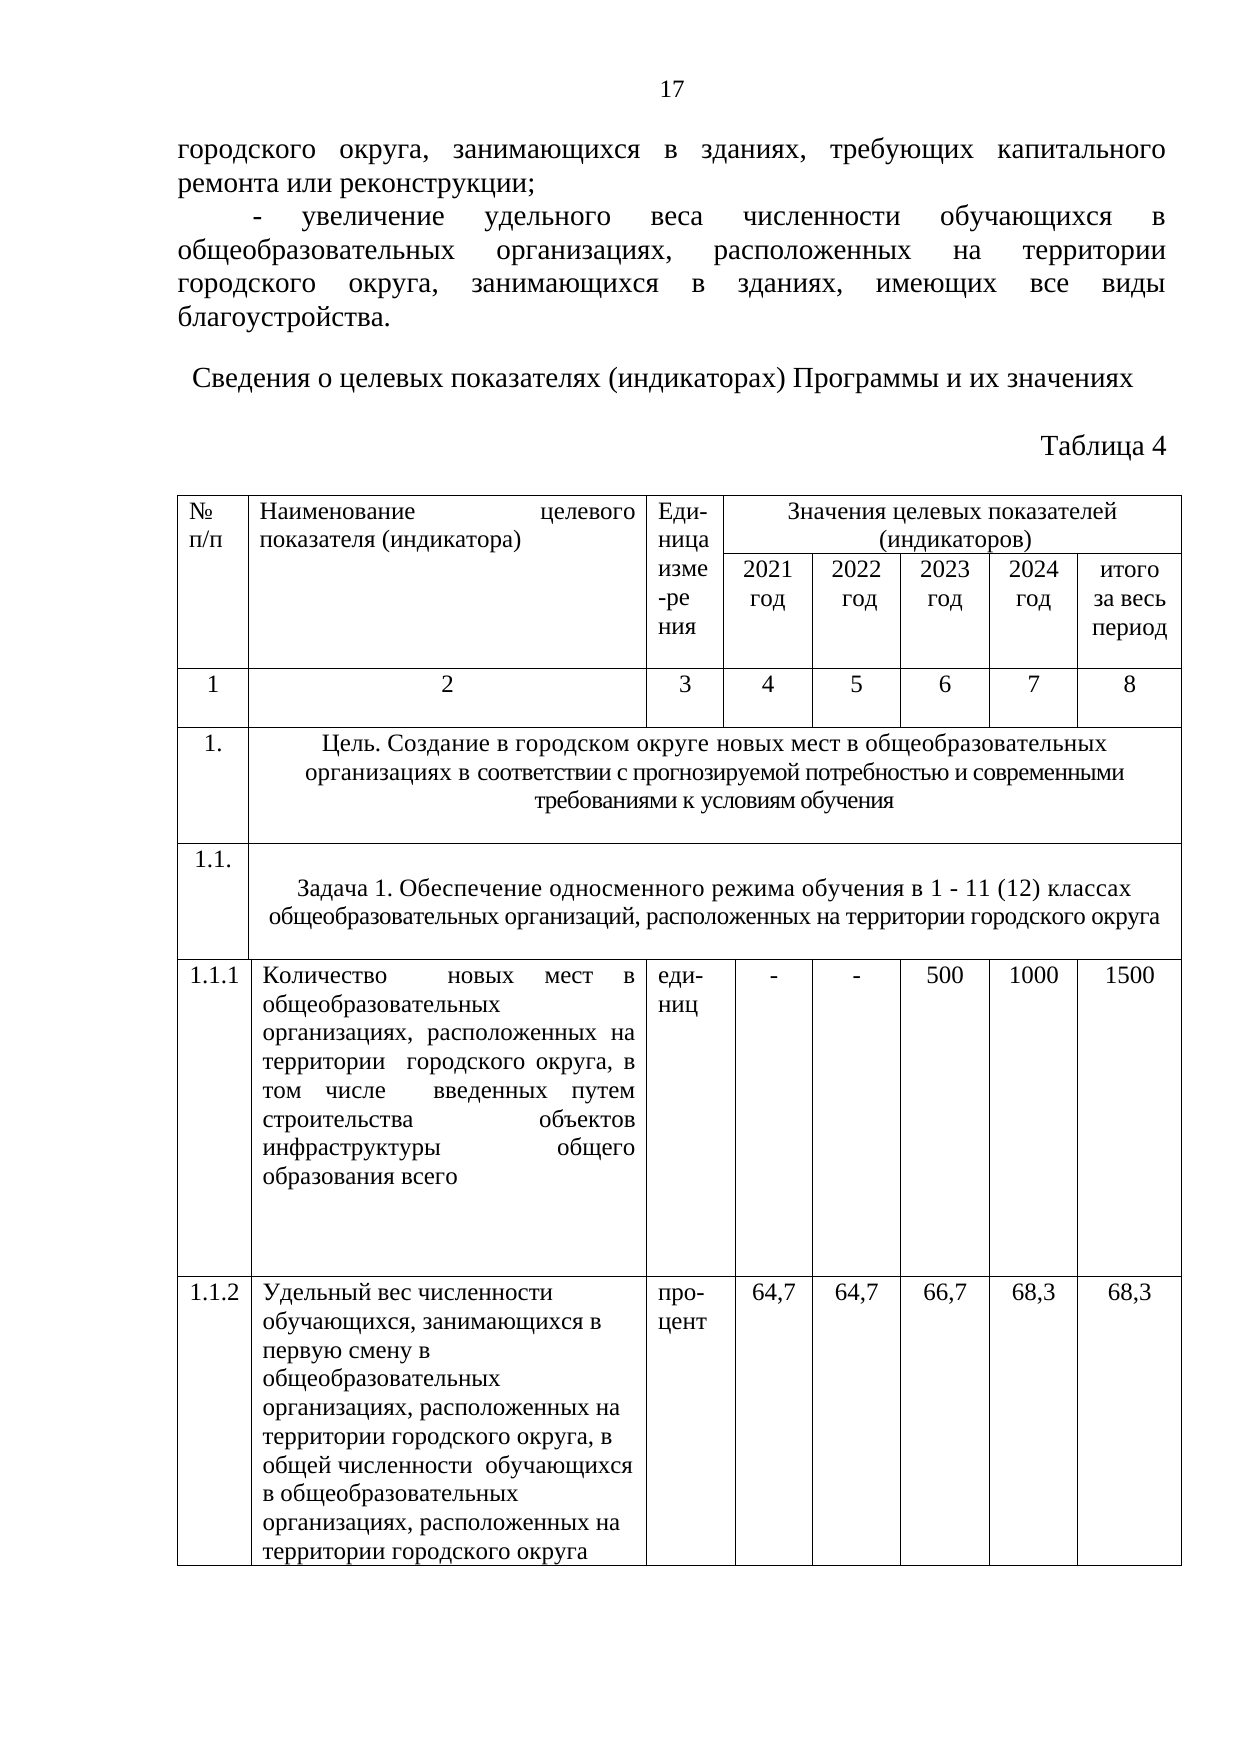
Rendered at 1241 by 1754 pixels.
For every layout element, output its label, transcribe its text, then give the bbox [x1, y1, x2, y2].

table_cell 8 [1078, 669, 1181, 727]
table_cell 1500 [1078, 960, 1181, 1276]
text Сведения о целевых показателях (индикаторах) Программы и их значениях [177, 361, 1167, 394]
table_cell 3 [647, 669, 723, 727]
table_cell 68,3 [990, 1277, 1077, 1565]
table_cell 66,7 [901, 1277, 989, 1565]
table_cell 1 [178, 669, 248, 727]
table_header Еди- ница изме-ре ния [647, 496, 723, 668]
table_cell 1. [178, 728, 248, 843]
text Таблица 4 [177, 428, 1167, 461]
table_cell 4 [724, 669, 812, 727]
table_cell 2023 год [901, 554, 989, 668]
table_cell 1.1.1 [178, 960, 251, 1276]
table_cell 2021 год [724, 554, 812, 668]
table_cell про-цент [647, 1277, 735, 1565]
table_cell итого за весь период [1078, 554, 1181, 668]
table_cell 68,3 [1078, 1277, 1181, 1565]
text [177, 131, 1167, 198]
table_cell Количество новых мест в общеобразовательных организациях, расположенных на территории городского округа, в том числе введенных путем строительства объектов инфраструктуры общего образования всего [252, 960, 646, 1276]
table_cell 2022 год [813, 554, 900, 668]
table_cell 1.1.2 [178, 1277, 251, 1565]
table_cell 64,7 [736, 1277, 812, 1565]
table_cell 1.1. [178, 844, 248, 959]
table_cell 2024 год [990, 554, 1077, 668]
table_cell 2 [249, 669, 646, 727]
table_cell 5 [813, 669, 900, 727]
table_cell 7 [990, 669, 1077, 727]
table_cell - [736, 960, 812, 1276]
text - увеличение удельного веса численности обучающихся в общеобразовательных организациях, расположенных на территории городского округа, занимающихся в зданиях, имеющих все виды благоустройства. [177, 198, 1167, 332]
table_cell 500 [901, 960, 989, 1276]
table_cell Цель. Создание в городском округе новых мест в общеобразовательных организациях в соответствии с прогнозируемой потребностью и современными требованиями к условиям обучения [249, 728, 1181, 843]
table_header Наименование целевого показателя (индикатора) [249, 496, 646, 668]
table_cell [252, 1277, 646, 1565]
table_header Значения целевых показателей (индикаторов) [724, 496, 1181, 553]
table_header № п/п [178, 496, 248, 668]
table_cell Задача 1. Обеспечение односменного режима обучения в 1 - 11 (12) классах общеобразовательных организаций, расположенных на территории городского округа [249, 844, 1181, 959]
table_cell еди-ниц [647, 960, 735, 1276]
table_cell 6 [901, 669, 989, 727]
table_cell - [813, 960, 900, 1276]
table_cell 1000 [990, 960, 1077, 1276]
table_cell 64,7 [813, 1277, 900, 1565]
